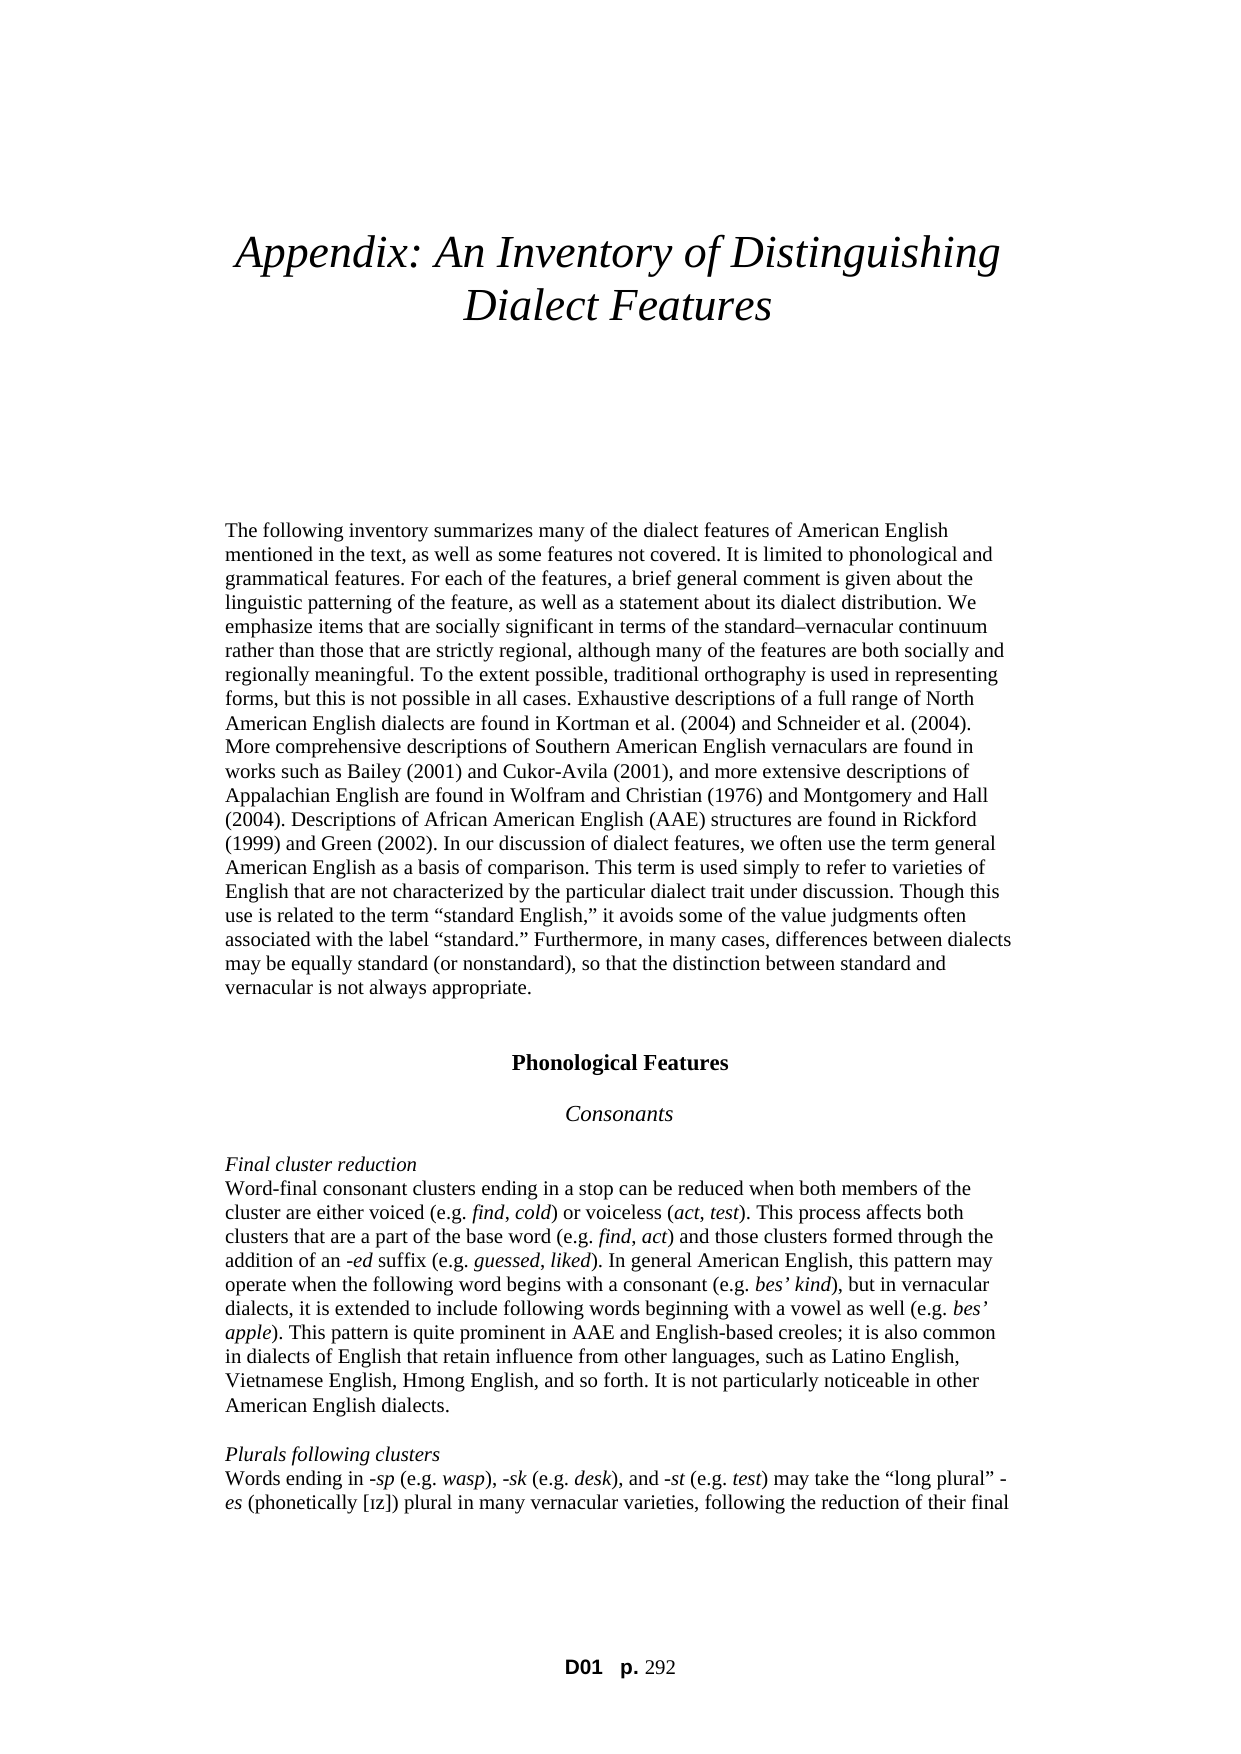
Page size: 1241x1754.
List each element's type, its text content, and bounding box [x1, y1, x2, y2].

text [225, 1466, 1015, 1514]
text Final cluster reduction [225, 1152, 1015, 1176]
text Phonological Features [225, 1049, 1015, 1076]
text Appendix: An Inventory of Distinguishing Dialect Features [225, 225, 1015, 330]
text Plurals following clusters [225, 1442, 1015, 1466]
text Word-final consonant clusters ending in a stop can be reduced when both members of the cluster are either voiced (e.g. find, cold) or voiceless (act, test). This process affects both clusters that are a part of the base word (e.g. find, act) and those clusters formed through the addition of an -ed suffix (e.g. guessed, liked). In general American English, this pattern may operate when the following word begins with a consonant (e.g. bes’ kind), but in vernacular dialects, it is extended to include following words beginning with a vowel as well (e.g. bes’ apple). This pattern is quite prominent in AAE and English-based creoles; it is also common in dialects of English that retain influence from other languages, such as Latino English, Vietnamese English, Hmong English, and so forth. It is not particularly noticeable in other American English dialects. [225, 1176, 1015, 1417]
text Consonants [225, 1101, 1015, 1127]
text The following inventory summarizes many of the dialect features of American English mentioned in the text, as well as some features not covered. It is limited to phonological and grammatical features. For each of the features, a brief general comment is given about the linguistic patterning of the feature, as well as a statement about its dialect distribution. We emphasize items that are socially significant in terms of the standard–vernacular continuum rather than those that are strictly regional, although many of the features are both socially and regionally meaningful. To the extent possible, traditional orthography is used in representing forms, but this is not possible in all cases. Exhaustive descriptions of a full range of North American English dialects are found in Kortman et al. (2004) and Schneider et al. (2004). More comprehensive descriptions of Southern American English vernaculars are found in works such as Bailey (2001) and Cukor-Avila (2001), and more extensive descriptions of Appalachian English are found in Wolfram and Christian (1976) and Montgomery and Hall (2004). Descriptions of African American English (AAE) structures are found in Rickford (1999) and Green (2002). In our discussion of dialect features, we often use the term general American English as a basis of comparison. This term is used simply to refer to varieties of English that are not characterized by the particular dialect trait under discussion. Though this use is related to the term “standard English,” it avoids some of the value judgments often associated with the label “standard.” Furthermore, in many cases, differences between dialects may be equally standard (or nonstandard), so that the distinction between standard and vernacular is not always appropriate. [225, 518, 1015, 999]
